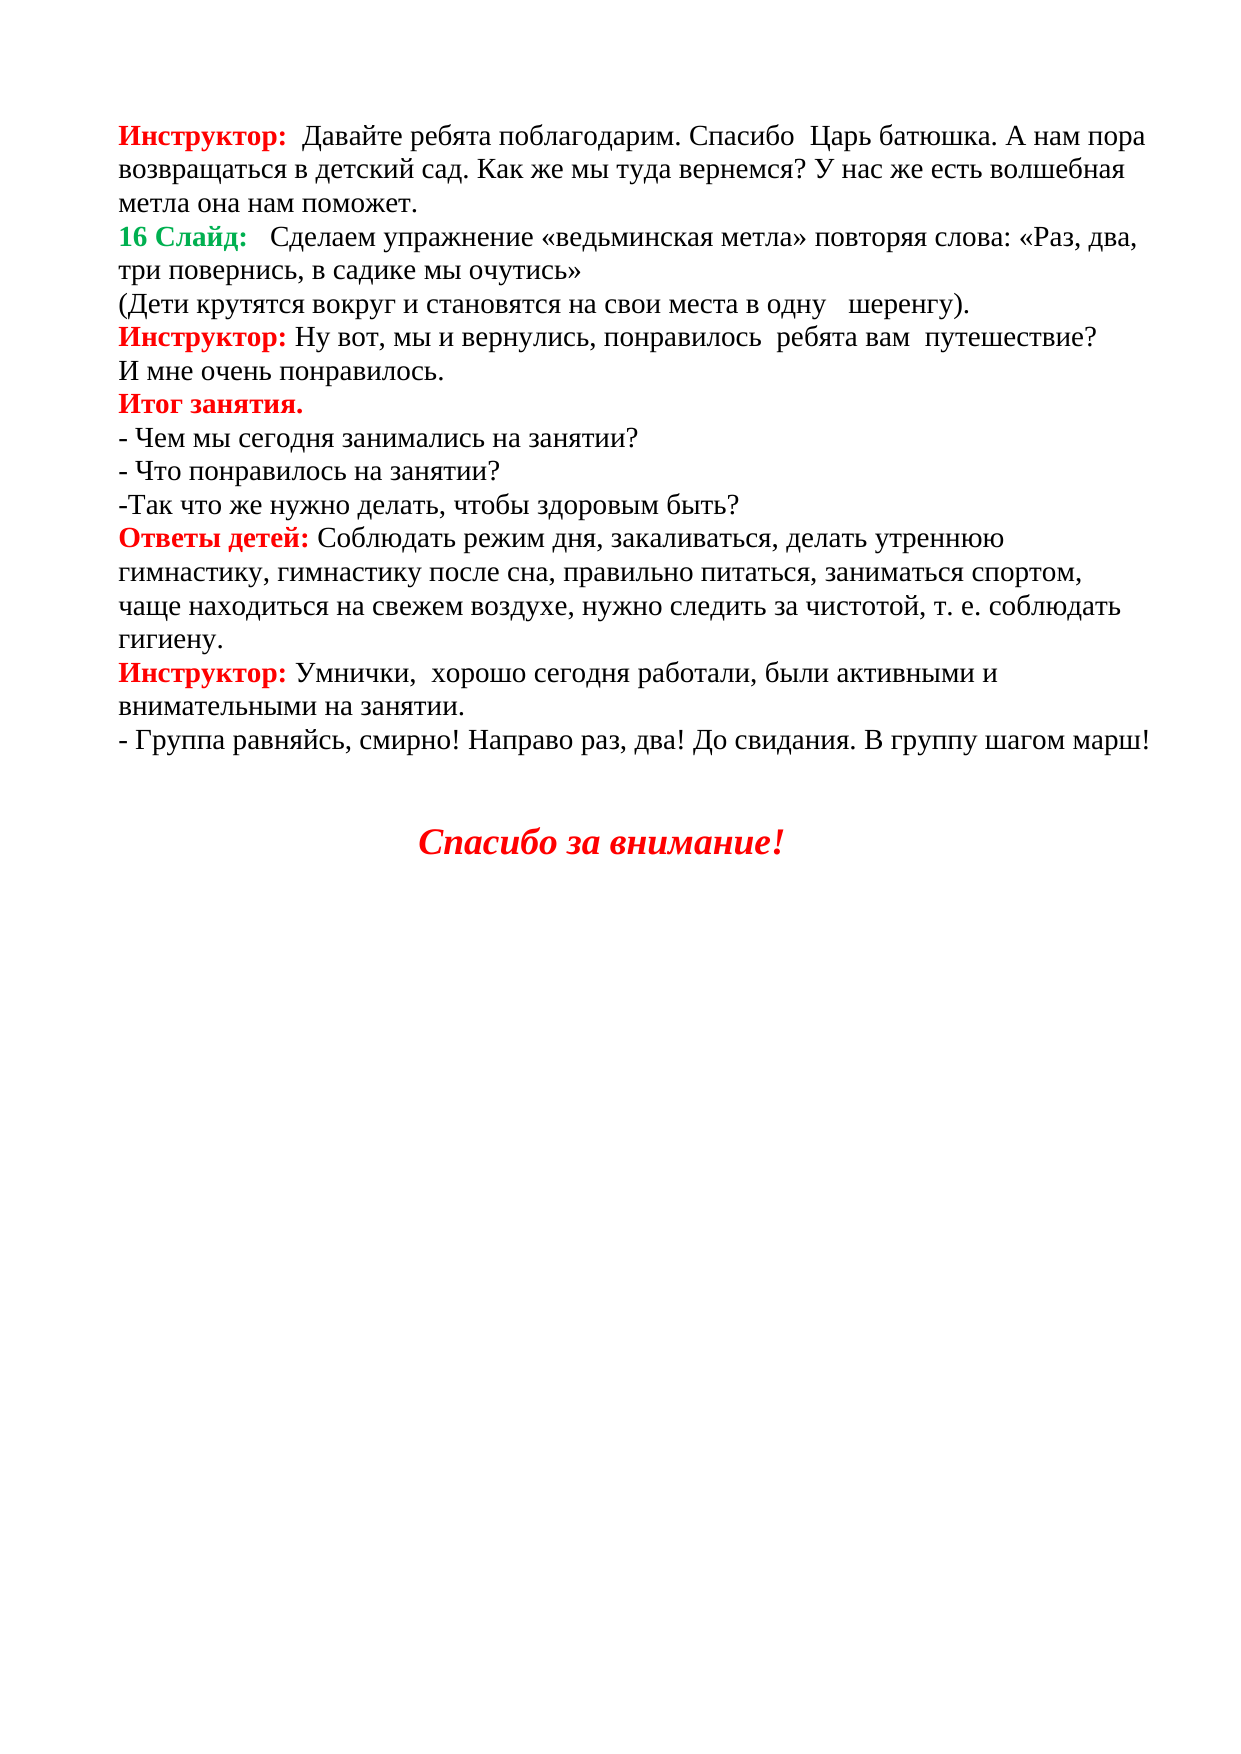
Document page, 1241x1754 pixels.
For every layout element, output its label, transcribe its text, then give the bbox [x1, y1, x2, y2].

text - Что понравилось на занятии? [118, 453, 1152, 487]
text - Группа равняйсь, смирно! Направо раз, два! До свидания. В группу шагом марш! [118, 722, 1152, 755]
text Инструктор: Умнички, хорошо сегодня работали, были активными и внимательными на занятии. [118, 655, 1152, 722]
text И мне очень понравилось. [118, 353, 1152, 386]
text Спасибо за внимание! [118, 819, 1152, 862]
text Итог занятия. [118, 386, 1152, 420]
text -Так что же нужно делать, чтобы здоровым быть? [118, 487, 1152, 521]
text Инструктор: Давайте ребята поблагодарим. Спасибо Царь батюшка. А нам пора возвращаться в детский сад. Как же мы туда вернемся? У нас же есть волшебная метла она нам поможет. [118, 118, 1152, 219]
text (Дети крутятся вокруг и становятся на свои места в одну шеренгу). [118, 286, 1152, 319]
text Ответы детей: Соблюдать режим дня, закаливаться, делать утреннюю гимнастику, гимнастику после сна, правильно питаться, заниматься спортом, чаще находиться на свежем воздухе, нужно следить за чистотой, т. е. соблюдать гигиену. [118, 521, 1152, 655]
text Инструктор: Ну вот, мы и вернулись, понравилось ребята вам путешествие? [118, 319, 1152, 353]
text - Чем мы сегодня занимались на занятии? [118, 420, 1152, 453]
text 16 Слайд: Сделаем упражнение «ведьминская метла» повторяя слова: «Раз, два, три повернись, в садике мы очутись» [118, 219, 1152, 286]
